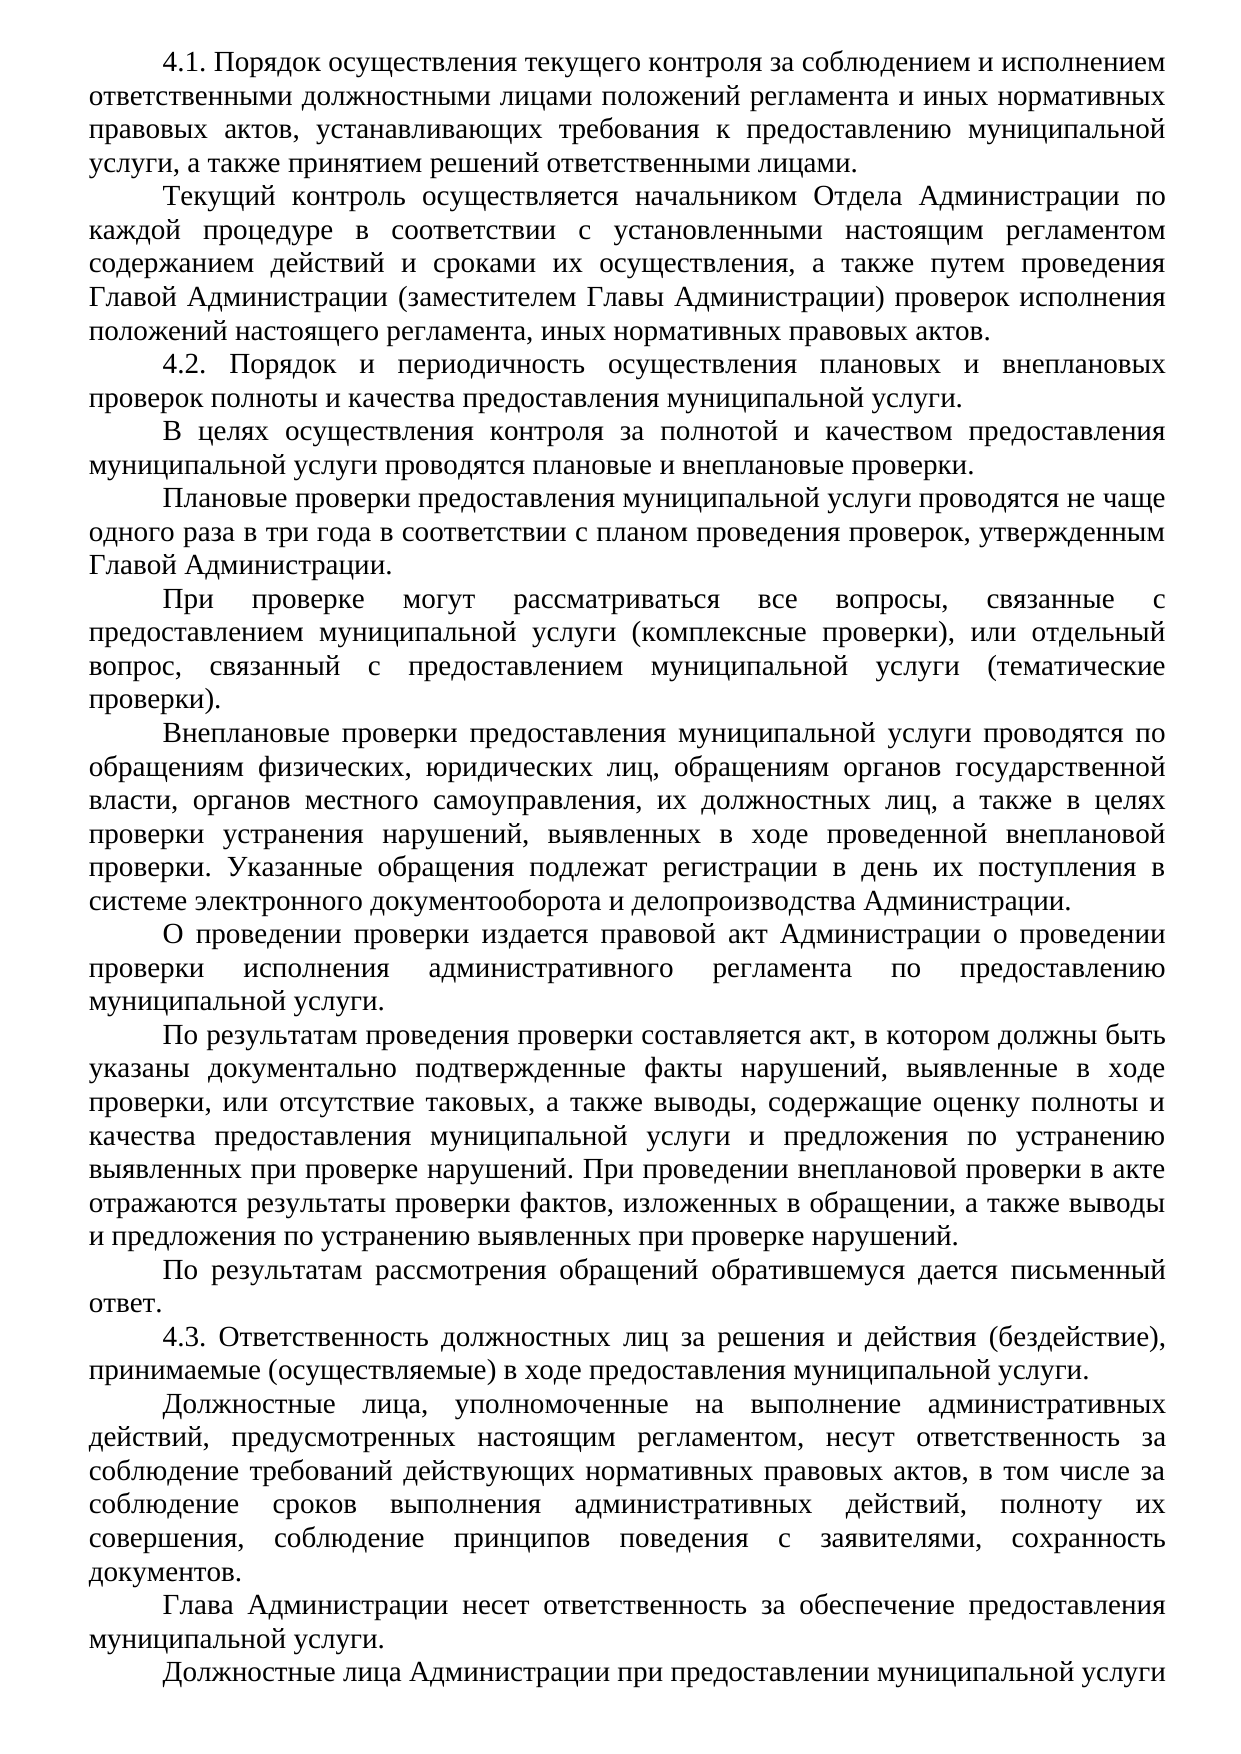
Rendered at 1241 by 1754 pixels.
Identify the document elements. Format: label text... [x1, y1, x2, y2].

text По результатам проведения проверки составляется акт, в котором должны быть указаны документально подтвержденные факты нарушений, выявленные в ходе проверки, или отсутствие таковых, а также выводы, содержащие оценку полноты и качества предоставления муниципальной услуги и предложения по устранению выявленных при проверке нарушений. При проведении внеплановой проверки в акте отражаются результаты проверки фактов, изложенных в обращении, а также выводы и предложения по устранению выявленных при проверке нарушений. [88, 1017, 1167, 1252]
text Внеплановые проверки предоставления муниципальной услуги проводятся по обращениям физических, юридических лиц, обращениям органов государственной власти, органов местного самоуправления, их должностных лиц, а также в целях проверки устранения нарушений, выявленных в ходе проведенной внеплановой проверки. Указанные обращения подлежат регистрации в день их поступления в системе электронного документооборота и делопроизводства Администрации. [88, 715, 1167, 916]
text Плановые проверки предоставления муниципальной услуги проводятся не чаще одного раза в три года в соответствии с планом проведения проверок, утвержденным Главой Администрации. [88, 480, 1167, 581]
text О проведении проверки издается правовой акт Администрации о проведении проверки исполнения административного регламента по предоставлению муниципальной услуги. [88, 916, 1167, 1017]
text По результатам рассмотрения обращений обратившемуся дается письменный ответ. [88, 1252, 1167, 1319]
text 4.1. Порядок осуществления текущего контроля за соблюдением и исполнением ответственными должностными лицами положений регламента и иных нормативных правовых актов, устанавливающих требования к предоставлению муниципальной услуги, а также принятием решений ответственными лицами. [88, 44, 1167, 178]
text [88, 1654, 1167, 1688]
text Глава Администрации несет ответственность за обеспечение предоставления муниципальной услуги. [88, 1587, 1167, 1654]
text В целях осуществления контроля за полнотой и качеством предоставления муниципальной услуги проводятся плановые и внеплановые проверки. [88, 413, 1167, 480]
text Текущий контроль осуществляется начальником Отдела Администрации по каждой процедуре в соответствии с установленными настоящим регламентом содержанием действий и сроками их осуществления, а также путем проведения Главой Администрации (заместителем Главы Администрации) проверок исполнения положений настоящего регламента, иных нормативных правовых актов. [88, 178, 1167, 346]
text 4.3. Ответственность должностных лиц за решения и действия (бездействие), принимаемые (осуществляемые) в ходе предоставления муниципальной услуги. [88, 1319, 1167, 1386]
text При проверке могут рассматриваться все вопросы, связанные с предоставлением муниципальной услуги (комплексные проверки), или отдельный вопрос, связанный с предоставлением муниципальной услуги (тематические проверки). [88, 581, 1167, 715]
text 4.2. Порядок и периодичность осуществления плановых и внеплановых проверок полноты и качества предоставления муниципальной услуги. [88, 346, 1167, 413]
text Должностные лица, уполномоченные на выполнение административных действий, предусмотренных настоящим регламентом, несут ответственность за соблюдение требований действующих нормативных правовых актов, в том числе за соблюдение сроков выполнения административных действий, полноту их совершения, соблюдение принципов поведения с заявителями, сохранность документов. [88, 1386, 1167, 1587]
